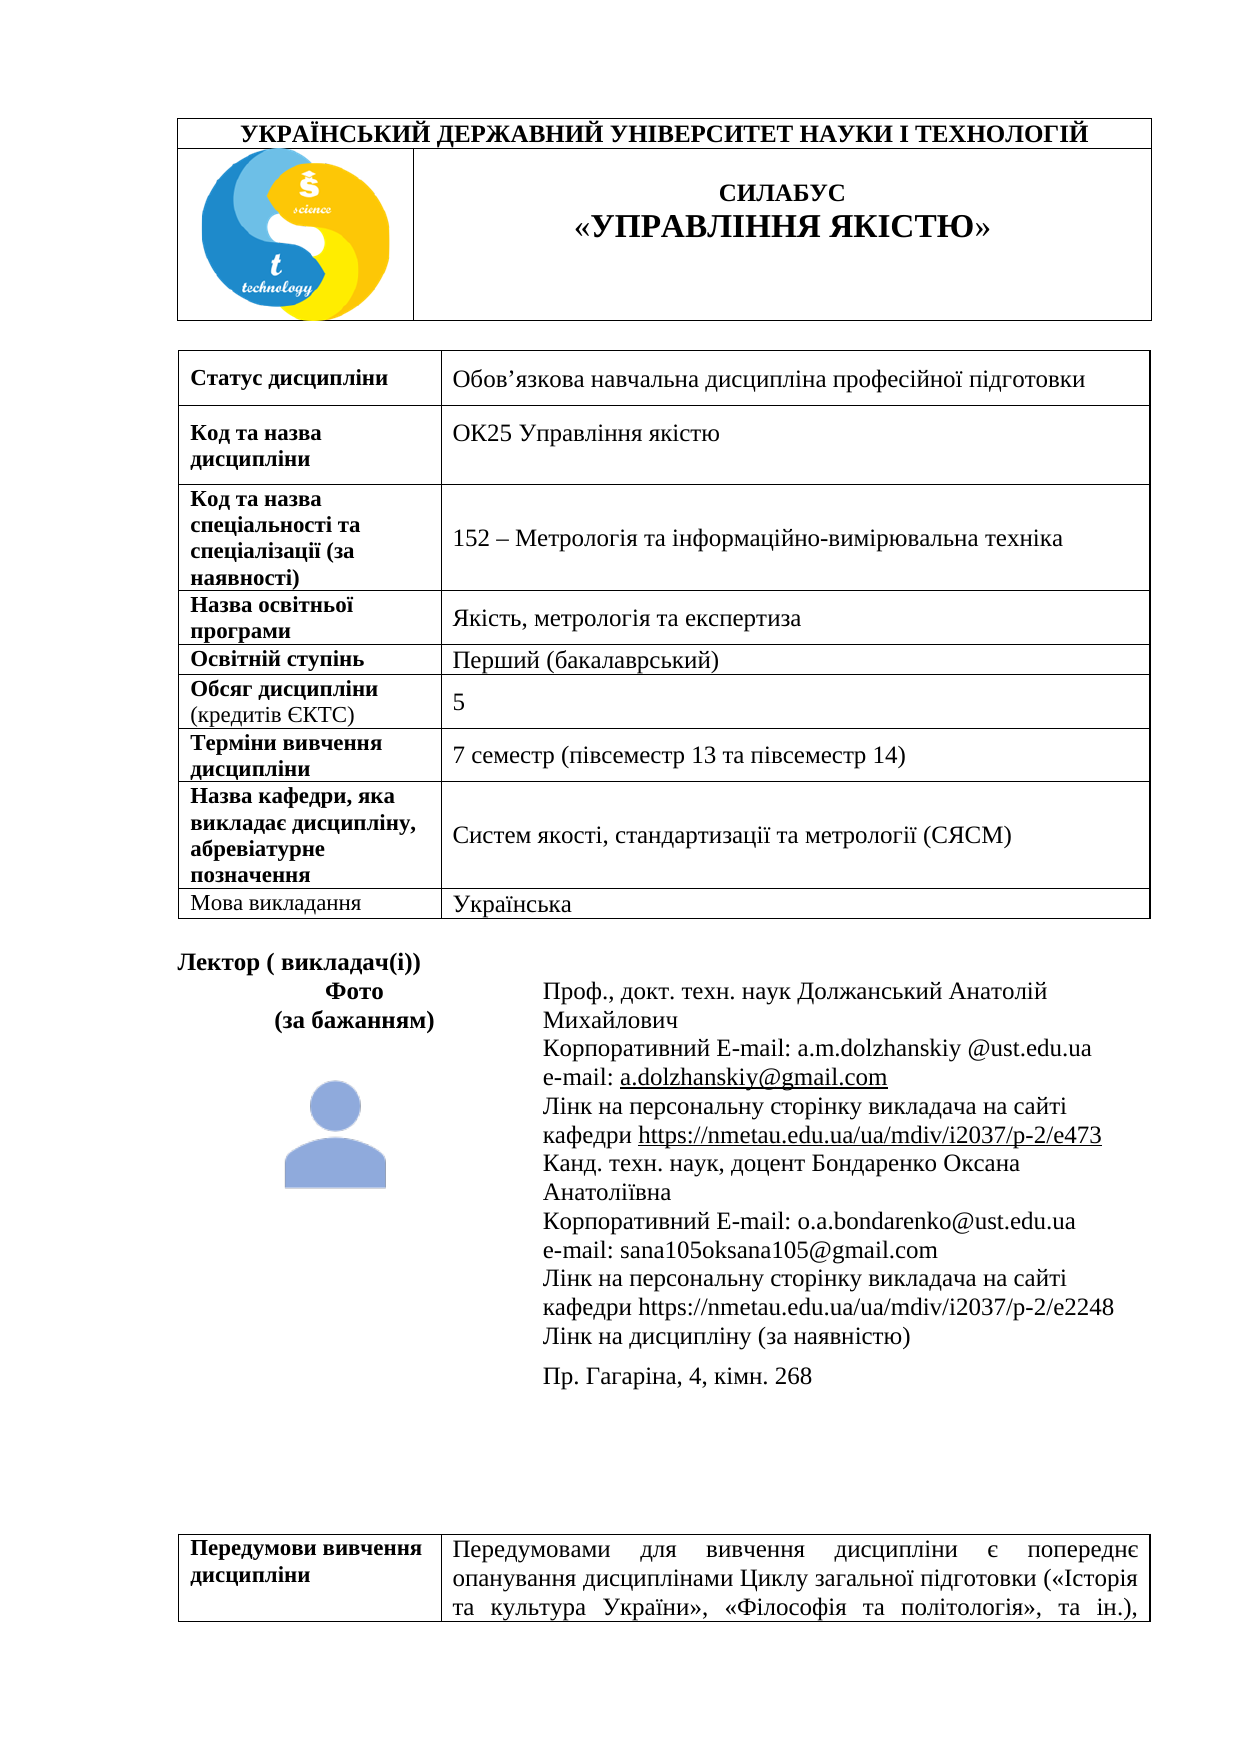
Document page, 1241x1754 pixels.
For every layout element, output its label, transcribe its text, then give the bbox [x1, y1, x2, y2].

table_cell ОК25 Управління якістю [442, 406, 1149, 484]
table_cell 7 семестр (півсеместр 13 та півсеместр 14) [442, 729, 1149, 781]
table_cell 152 – Метрологія та інформаційно-вимірювальна техніка [442, 485, 1149, 590]
table_cell Корпоративний Е-mail: o.a.bondarenko@ust.edu.ua e-mail: sana105oksana105@gmail.com [531, 1206, 1152, 1263]
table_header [442, 1535, 1149, 1621]
table_cell СИЛАБУС «УПРАВЛІННЯ ЯКІСТЮ» [414, 149, 1151, 320]
table_cell [390, 149, 413, 320]
table_header Обов’язкова навчальна дисципліна професійної підготовки [442, 351, 1149, 405]
table_header Статус дисципліни [179, 351, 441, 405]
table_cell Терміни вивчення дисципліни [179, 729, 441, 781]
table_cell Пр. Гагаріна, 4, кімн. 268 [531, 1361, 1152, 1476]
table_cell Українська [442, 889, 1149, 917]
table_header УКРАЇНСЬКИЙ ДЕРЖАВНИЙ УНІВЕРСИТЕТ НАУКИ І ТЕХНОЛОГІЙ [178, 119, 1151, 148]
table_cell Якість, метрологія та експертиза [442, 591, 1149, 644]
table_cell Назва освітньої програми [179, 591, 441, 644]
table_cell Лінк на дисципліну (за наявністю) [531, 1321, 1152, 1361]
table_cell Код та назва дисципліни [179, 406, 441, 484]
table_cell Обсяг дисципліни (кредитів ЄКТС) [179, 675, 441, 727]
table_cell Назва кафедри, яка викладає дисципліну, абревіатурне позначення [179, 782, 441, 888]
table_cell [178, 149, 201, 320]
picture [279, 1072, 392, 1194]
table_cell Систем якості, стандартизації та метрології (СЯСМ) [442, 782, 1149, 888]
text Лектор ( викладач(і)) [177, 947, 1152, 976]
table_cell 5 [442, 675, 1149, 727]
table_cell Код та назва спеціальності та спеціалізації (за наявності) [179, 485, 441, 590]
table_cell Мова викладання [179, 889, 441, 917]
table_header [179, 1535, 441, 1621]
table_cell Освітній ступінь [179, 645, 441, 674]
table_header Фото (за бажанням) [177, 976, 531, 1476]
table_header Проф., докт. техн. наук Должанський Анатолій Михайлович Корпоративний Е-mail: a.m.dolzhanskiy @ust.edu.ua e-mail: a.dolzhanskiy@gmail.com Лінк на персональну сторінку викладача на сайті кафедри https://nmetau.edu.ua/ua/mdiv/i2037/p-2/e473 Канд. техн. наук, доцент Бондаренко Оксана Анатоліївна [531, 976, 1152, 1206]
picture [201, 148, 390, 321]
table_cell Перший (бакалаврський) [442, 645, 1149, 674]
table_cell Лінк на персональну сторінку викладача на сайті кафедри https://nmetau.edu.ua/ua/mdiv/i2037/p-2/e2248 [531, 1264, 1152, 1321]
